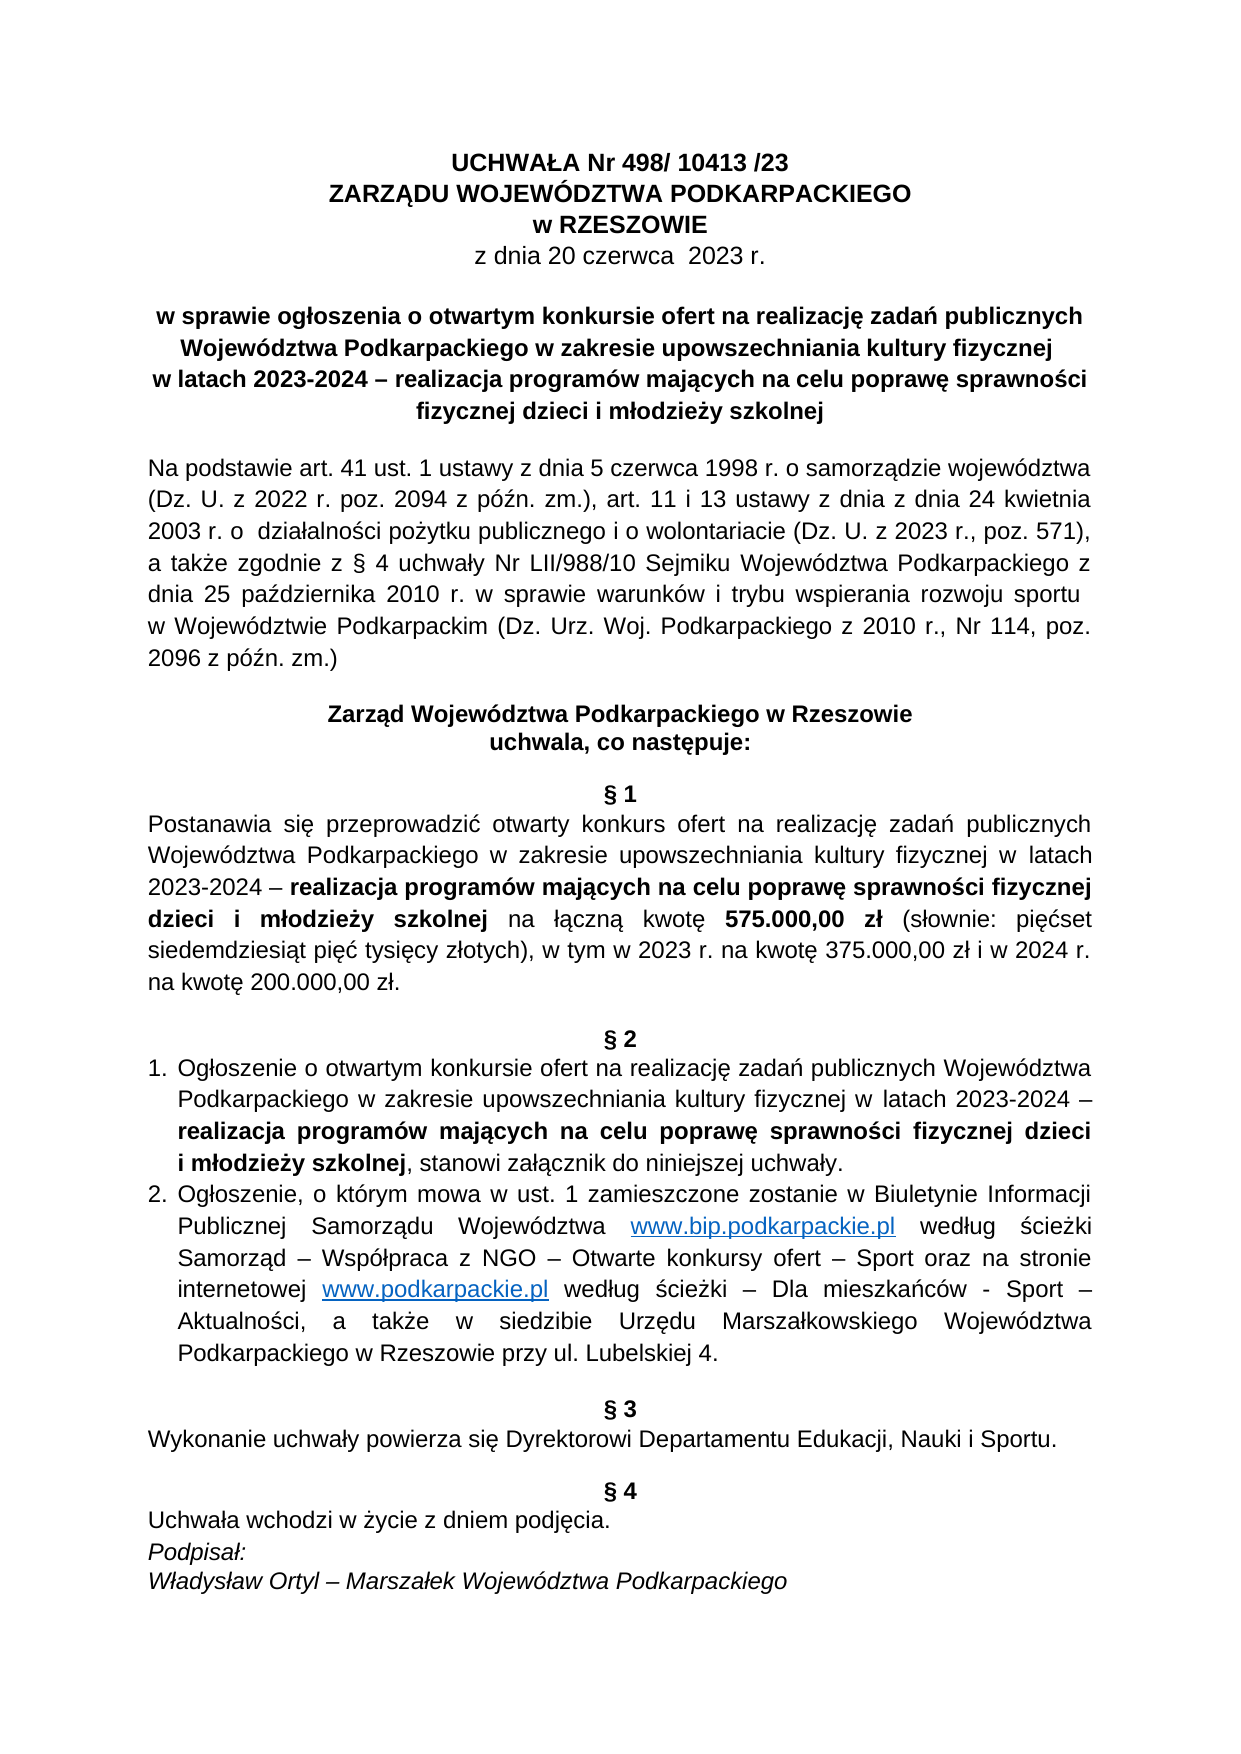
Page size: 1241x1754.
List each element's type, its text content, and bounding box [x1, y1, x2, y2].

text Postanawia się przeprowadzić otwarty konkurs ofert na realizację zadań publicznych Województwa Podkarpackiego w zakresie upowszechniania kultury fizycznej w latach 2023-2024 – realizacja programów mających na celu poprawę sprawności fizycznej dzieci i młodzieży szkolnej na łączną kwotę 575.000,00 zł (słownie: pięćset siedemdziesiąt pięć tysięcy złotych), w tym w 2023 r. na kwotę 375.000,00 zł i w 2024 r. na kwotę 200.000,00 zł. [148, 809, 1093, 996]
subtitle § 1 [148, 780, 1093, 808]
text Wykonanie uchwały powierza się Dyrektorowi Departamentu Edukacji, Nauki i Sportu. [148, 1424, 1093, 1452]
subtitle § 4 [148, 1477, 1093, 1505]
text w sprawie ogłoszenia o otwartym konkursie ofert na realizację zadań publicznych Województwa Podkarpackiego w zakresie upowszechniania kultury fizycznej w latach 2023-2024 – realizacja programów mających na celu poprawę sprawności fizycznej dzieci i młodzieży szkolnej [148, 302, 1093, 424]
subtitle § 3 [148, 1395, 1093, 1423]
text Zarząd Województwa Podkarpackiego w Rzeszowie [148, 700, 1093, 728]
text UCHWAŁA Nr 498/ 10413 /23 ZARZĄDU WOJEWÓDZTWA PODKARPACKIEGO w RZESZOWIE z dnia 20 czerwca 2023 r. [148, 148, 1093, 300]
list Ogłoszenie o otwartym konkursie ofert na realizację zadań publicznych Województwa Podkarpackiego w zakresie upowszechniania kultury fizycznej w latach 2023-2024 – realizacja programów mających na celu poprawę sprawności fizycznej dzieci i młodzieży szkolnej, stanowi załącznik do niniejszej uchwały. [148, 1054, 1093, 1176]
text Uchwała wchodzi w życie z dniem podjęcia. [148, 1506, 1093, 1534]
text Na podstawie art. 41 ust. 1 ustawy z dnia 5 czerwca 1998 r. o samorządzie województwa (Dz. U. z 2022 r. poz. 2094 z późn. zm.), art. 11 i 13 ustawy z dnia z dnia 24 kwietnia 2003 r. o działalności pożytku publicznego i o wolontariacie (Dz. U. z 2023 r., poz. 571), a także zgodnie z § 4 uchwały Nr LII/988/10 Sejmiku Województwa Podkarpackiego z dnia 25 października 2010 r. w sprawie warunków i trybu wspierania rozwoju sportu w Województwie Podkarpackim (Dz. Urz. Woj. Podkarpackiego z 2010 r., Nr 114, poz. 2096 z późn. zm.) [148, 453, 1093, 671]
text Podpisał: [148, 1538, 1093, 1566]
list Ogłoszenie, o którym mowa w ust. 1 zamieszczone zostanie w Biuletynie Informacji Publicznej Samorządu Województwa www.bip.podkarpackie.pl według ścieżki Samorząd – Współpraca z NGO – Otwarte konkursy ofert – Sport oraz na stronie internetowej www.podkarpackie.pl według ścieżki – Dla mieszkańców - Sport – Aktualności, a także w siedzibie Urzędu Marszałkowskiego Województwa Podkarpackiego w Rzeszowie przy ul. Lubelskiej 4. [148, 1180, 1093, 1366]
text Władysław Ortyl – Marszałek Województwa Podkarpackiego [148, 1567, 1093, 1595]
text uchwala, co następuje: [148, 728, 1093, 755]
subtitle § 2 [148, 1024, 1093, 1052]
